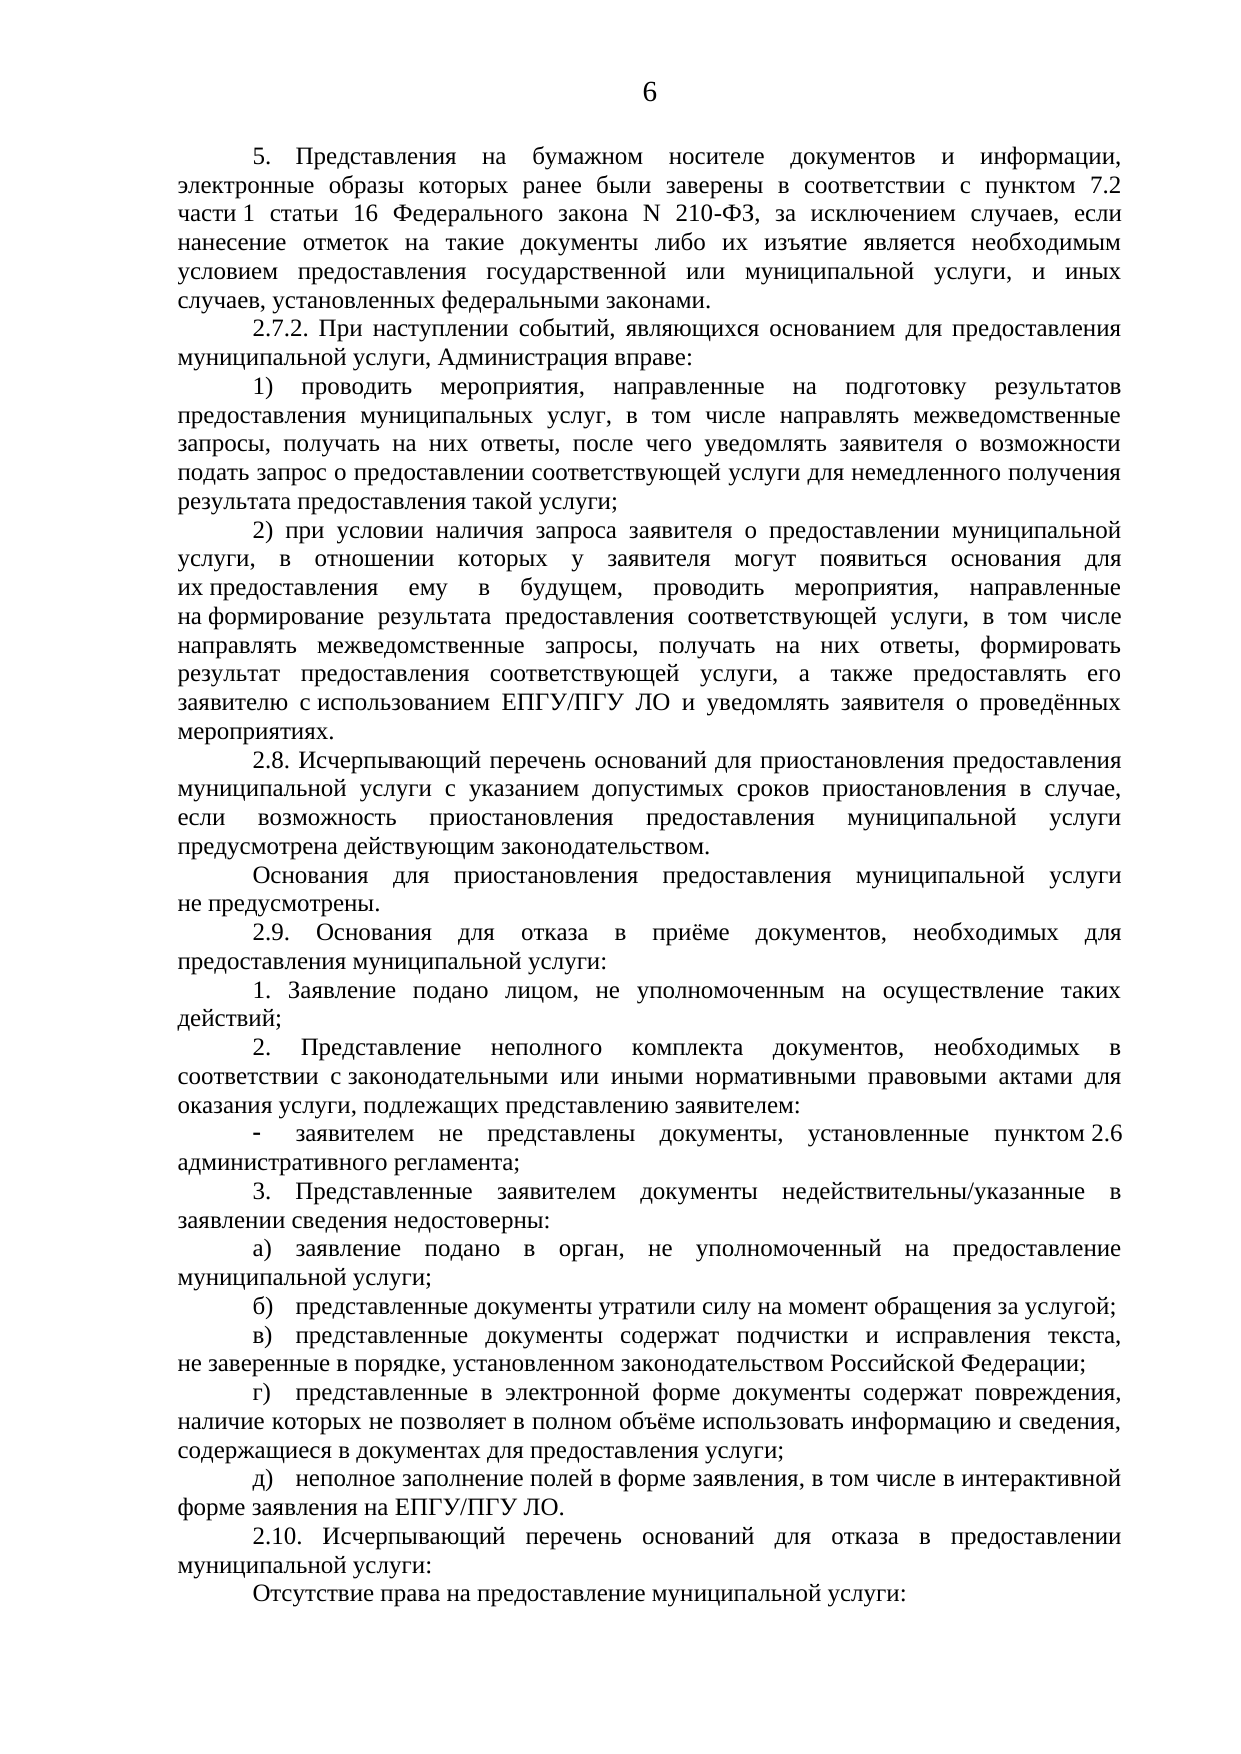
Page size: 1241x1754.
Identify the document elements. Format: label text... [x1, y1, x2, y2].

text 2.10. Исчерпывающий перечень оснований для отказа в предоставлении муниципальной услуги: [177, 1521, 1122, 1578]
list заявление подано в орган, не уполномоченный на предоставление муниципальной услуги; [177, 1233, 1122, 1291]
text 2.7.2. При наступлении событий, являющихся основанием для предоставления муниципальной услуги, Администрация вправе: [177, 313, 1122, 371]
text 3. Представленные заявителем документы недействительны/указанные в заявлении сведения недостоверны: [177, 1176, 1122, 1233]
list представленные в электронной форме документы содержат повреждения, наличие которых не позволяет в полном объёме использовать информацию и сведения, содержащиеся в документах для предоставления услуги; [177, 1377, 1122, 1463]
text 2) при условии наличия запроса заявителя о предоставлении муниципальной услуги, в отношении которых у заявителя могут появиться основания для их предоставления ему в будущем, проводить мероприятия, направленные на формирование результата предоставления соответствующей услуги, в том числе направлять межведомственные запросы, получать на них ответы, формировать результат предоставления соответствующей услуги, а также предоставлять его заявителю с использованием ЕПГУ/ПГУ ЛО и уведомлять заявителя о проведённых мероприятиях. [177, 515, 1122, 745]
list представленные документы содержат подчистки и исправления текста, не заверенные в порядке, установленном законодательством Российской Федерации; [177, 1320, 1122, 1377]
text 2.8. Исчерпывающий перечень оснований для приостановления предоставления муниципальной услуги с указанием допустимых сроков приостановления в случае, если возможность приостановления предоставления муниципальной услуги предусмотрена действующим законодательством. [177, 745, 1122, 860]
list неполное заполнение полей в форме заявления, в том числе в интерактивной форме заявления на ЕПГУ/ПГУ ЛО. [177, 1463, 1122, 1521]
text 1) проводить мероприятия, направленные на подготовку результатов предоставления муниципальных услуг, в том числе направлять межведомственные запросы, получать на них ответы, после чего уведомлять заявителя о возможности подать запрос о предоставлении соответствующей услуги для немедленного получения результата предоставления такой услуги; [177, 371, 1122, 515]
text Отсутствие права на предоставление муниципальной услуги: [177, 1578, 1122, 1607]
text 2. Представление неполного комплекта документов, необходимых в соответствии с законодательными или иными нормативными правовыми актами для оказания услуги, подлежащих представлению заявителем: [177, 1032, 1122, 1118]
list Представления на бумажном носителе документов и информации, электронные образы которых ранее были заверены в соответствии с пунктом 7.2 части 1 статьи 16 Федерального закона N 210‑ФЗ, за исключением случаев, если нанесение отметок на такие документы либо их изъятие является необходимым условием предоставления государственной или муниципальной услуги, и иных случаев, установленных федеральными законами. [177, 141, 1122, 313]
list представленные документы утратили силу на момент обращения за услугой; [177, 1291, 1122, 1320]
text Основания для приостановления предоставления муниципальной услуги не предусмотрены. [177, 860, 1122, 917]
text 2.9. Основания для отказа в приёме документов, необходимых для предоставления муниципальной услуги: [177, 917, 1122, 975]
text 1. Заявление подано лицом, не уполномоченным на осуществление таких действий; [177, 975, 1122, 1032]
list заявителем не представлены документы, установленные пунктом 2.6 административного регламента; [177, 1118, 1122, 1176]
